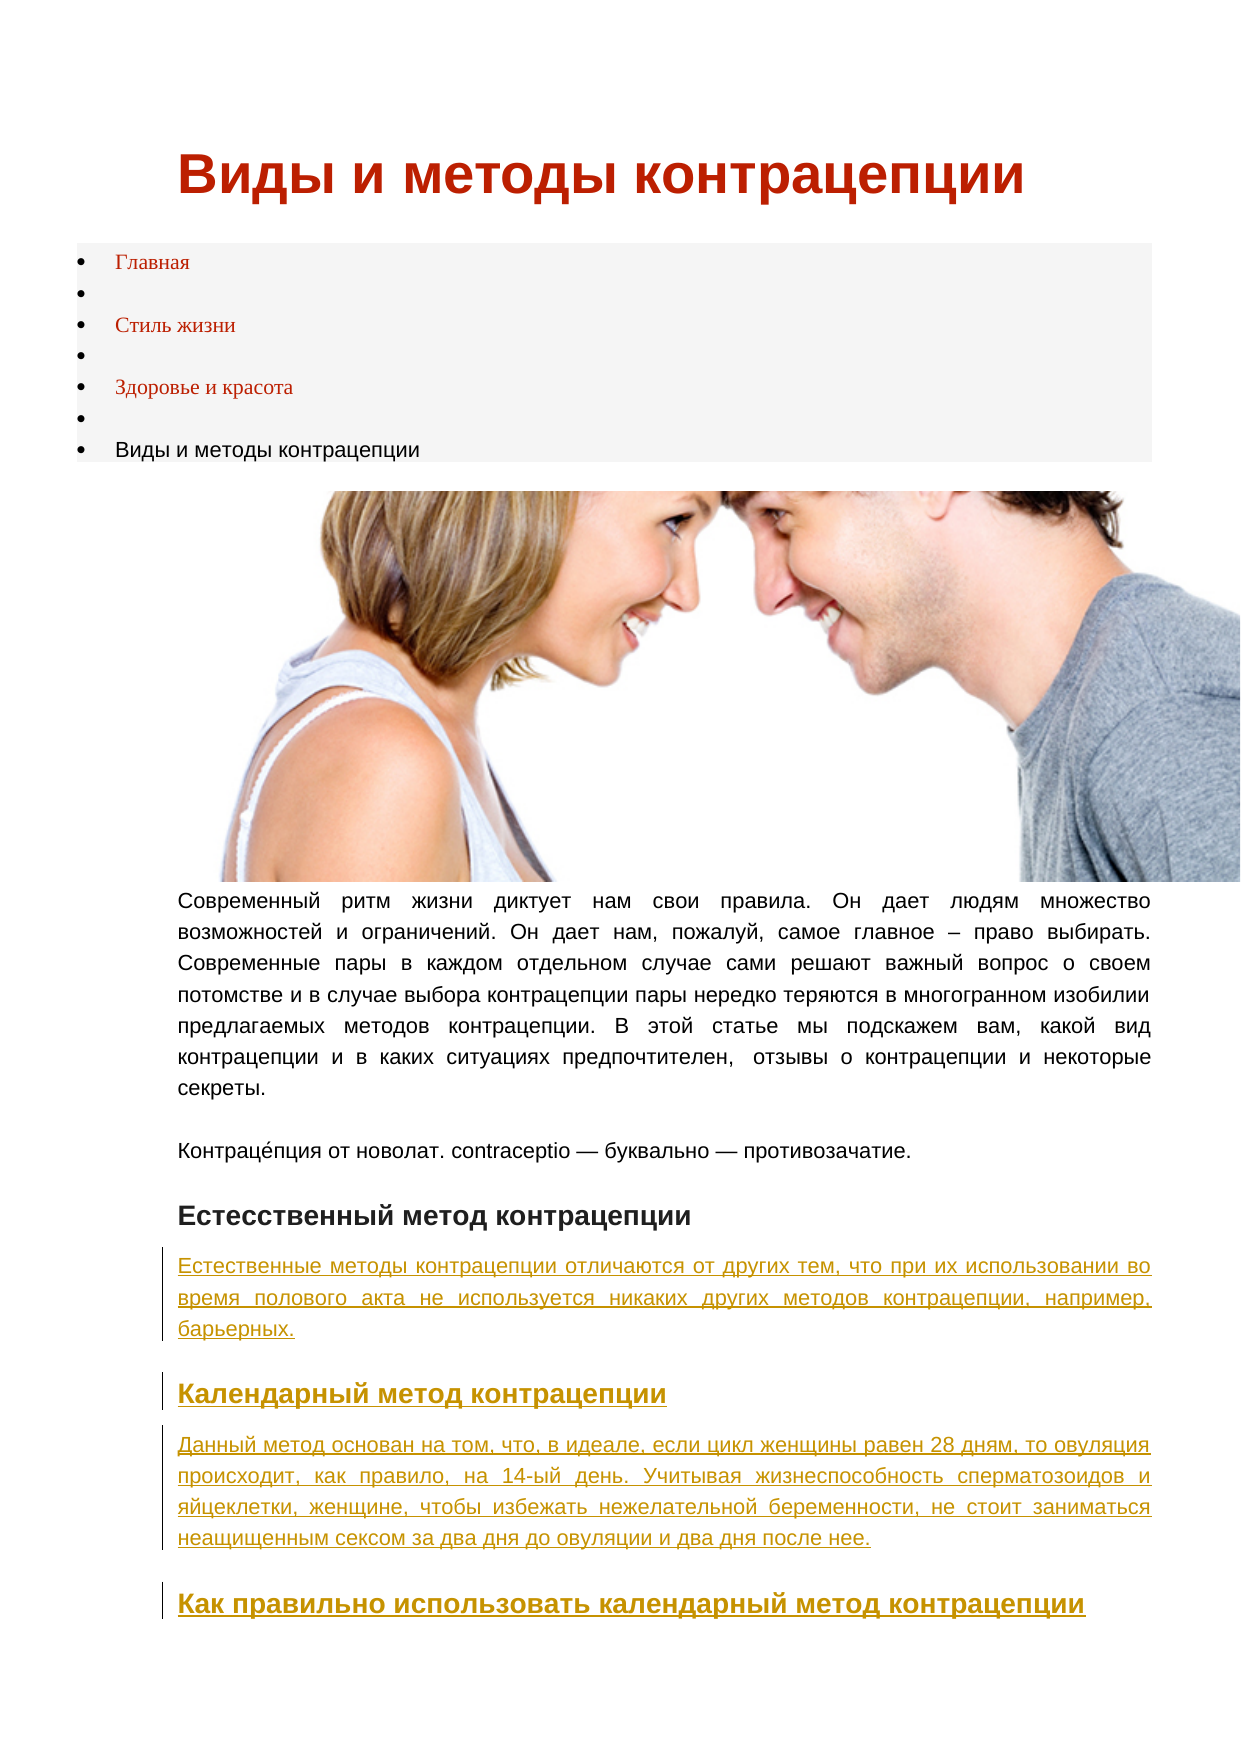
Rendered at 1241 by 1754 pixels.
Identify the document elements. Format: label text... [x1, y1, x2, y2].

list Главная [77, 243, 1152, 274]
text Современный ритм жизни диктует нам свои правила. Он дает людям множество возможностей и ограничений. Он дает нам, пожалуй, самое главное – право выбирать. Современные пары в каждом отдельном случае сами решают важный вопрос о своем потомстве и в случае выбора контрацепции пары нередко теряются в многогранном изобилии предлагаемых методов контрацепции. В этой статье мы подскажем вам, какой вид контрацепции и в каких ситуациях предпочтителен, отзывы о контрацепции и некоторые секреты. [177, 882, 1152, 1100]
text Естесственный метод контрацепции [177, 1194, 1152, 1232]
list Стиль жизни [77, 306, 1152, 337]
list Здоровье и красота [77, 368, 1152, 399]
list Виды и методы контрацепции [77, 431, 1152, 462]
picture [177, 491, 1241, 882]
text Контраце́пция от новолат. contraceptio — буквально — противозачатие. [177, 1132, 1152, 1163]
text Виды и методы контрацепции [177, 134, 1152, 206]
